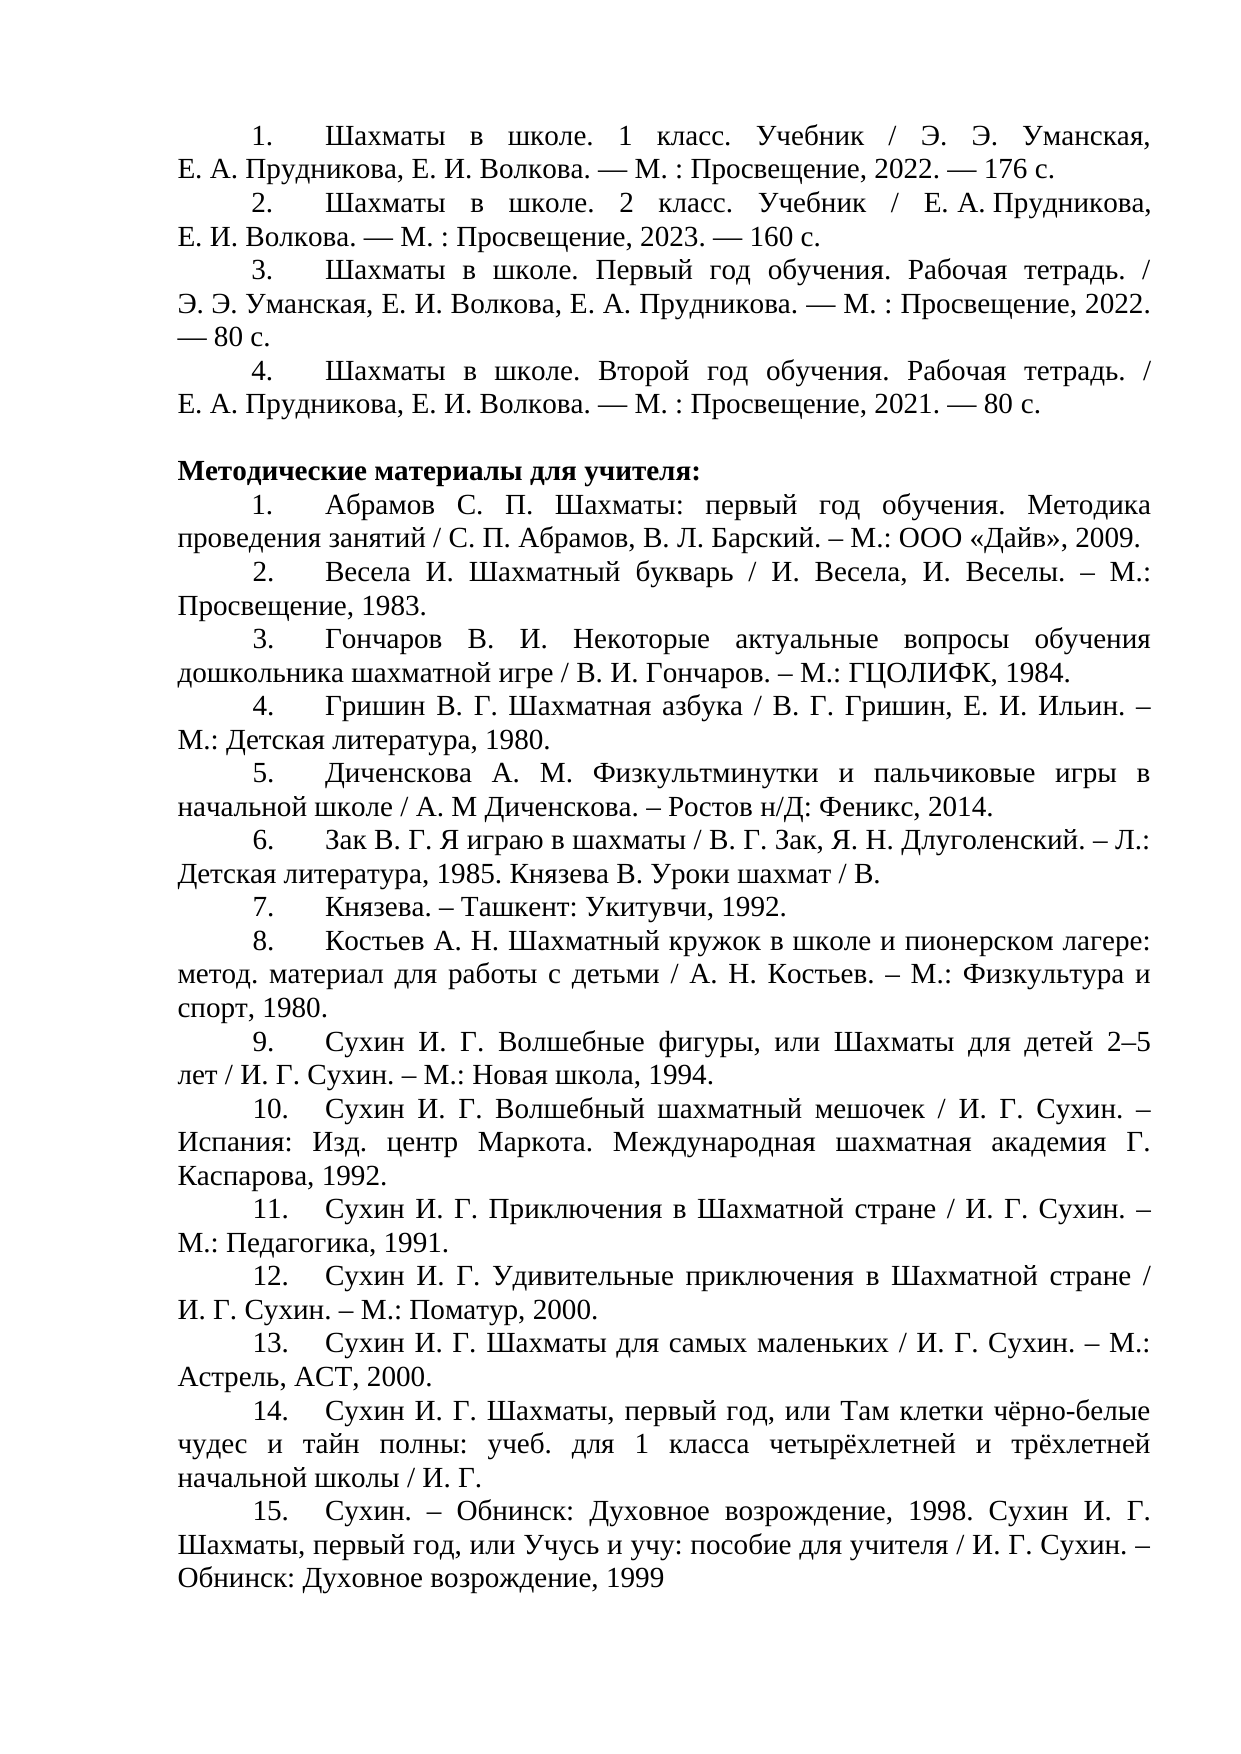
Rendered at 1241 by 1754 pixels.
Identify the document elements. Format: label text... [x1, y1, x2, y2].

list Весела И. Шахматный букварь / И. Весела, И. Веселы. – М.: Просвещение, 1983. [177, 554, 1152, 621]
list Зак В. Г. Я играю в шахматы / В. Г. Зак, Я. Н. Длуголенский. – Л.: Детская литература, 1985. Князева В. Уроки шахмат / В. [177, 822, 1152, 889]
list Сухин И. Г. Шахматы для самых маленьких / И. Г. Сухин. – М.: Астрель, АСТ, 2000. [177, 1326, 1152, 1393]
list Князева. – Ташкент: Укитувчи, 1992. [177, 889, 1152, 923]
list Шахматы в школе. 2 класс. Учебник / Е. А. Прудникова, Е. И. Волкова. — М. : Просвещение, 2023. — 160 с. [177, 185, 1152, 252]
list Костьев А. Н. Шахматный кружок в школе и пионерском лагере: метод. материал для работы с детьми / А. Н. Костьев. – М.: Физкультура и спорт, 1980. [177, 923, 1152, 1024]
list Сухин. – Обнинск: Духовное возрождение, 1998. Сухин И. Г. Шахматы, первый год, или Учусь и учу: пособие для учителя / И. Г. Сухин. – Обнинск: Духовное возрождение, 1999 [177, 1493, 1152, 1594]
list Сухин И. Г. Шахматы, первый год, или Там клетки чёрно-белые чудес и тайн полны: учеб. для 1 класса четырёхлетней и трёхлетней начальной школы / И. Г. [177, 1393, 1152, 1493]
list Сухин И. Г. Волшебные фигуры, или Шахматы для детей 2–5 лет / И. Г. Сухин. – М.: Новая школа, 1994. [177, 1024, 1152, 1091]
list Сухин И. Г. Приключения в Шахматной стране / И. Г. Сухин. – М.: Педагогика, 1991. [177, 1191, 1152, 1258]
list Сухин И. Г. Удивительные приключения в Шахматной стране / И. Г. Сухин. – М.: Поматур, 2000. [177, 1258, 1152, 1326]
list Шахматы в школе. Второй год обучения. Рабочая тетрадь. / Е. А. Прудникова, Е. И. Волкова. — М. : Просвещение, 2021. — 80 с. [177, 353, 1152, 420]
list Сухин И. Г. Волшебный шахматный мешочек / И. Г. Сухин. – Испания: Изд. центр Маркота. Международная шахматная академия Г. Каспарова, 1992. [177, 1091, 1152, 1191]
list Диченскова А. М. Физкультминутки и пальчиковые игры в начальной школе / А. М Диченскова. – Ростов н/Д: Феникс, 2014. [177, 755, 1152, 822]
text Методические материалы для учителя: [177, 453, 1152, 487]
list Шахматы в школе. 1 класс. Учебник / Э. Э. Уманская, Е. А. Прудникова, Е. И. Волкова. — М. : Просвещение, 2022. — 176 с. [177, 118, 1152, 185]
list Гришин В. Г. Шахматная азбука / В. Г. Гришин, Е. И. Ильин. – М.: Детская литература, 1980. [177, 688, 1152, 755]
list Гончаров В. И. Некоторые актуальные вопросы обучения дошкольника шахматной игре / В. И. Гончаров. – М.: ГЦОЛИФК, 1984. [177, 621, 1152, 688]
list Абрамов С. П. Шахматы: первый год обучения. Методика проведения занятий / С. П. Абрамов, В. Л. Барский. – М.: ООО «Дайв», 2009. [177, 487, 1152, 554]
list Шахматы в школе. Первый год обучения. Рабочая тетрадь. / Э. Э. Уманская, Е. И. Волкова, Е. А. Прудникова. — М. : Просвещение, 2022. — 80 с. [177, 252, 1152, 353]
